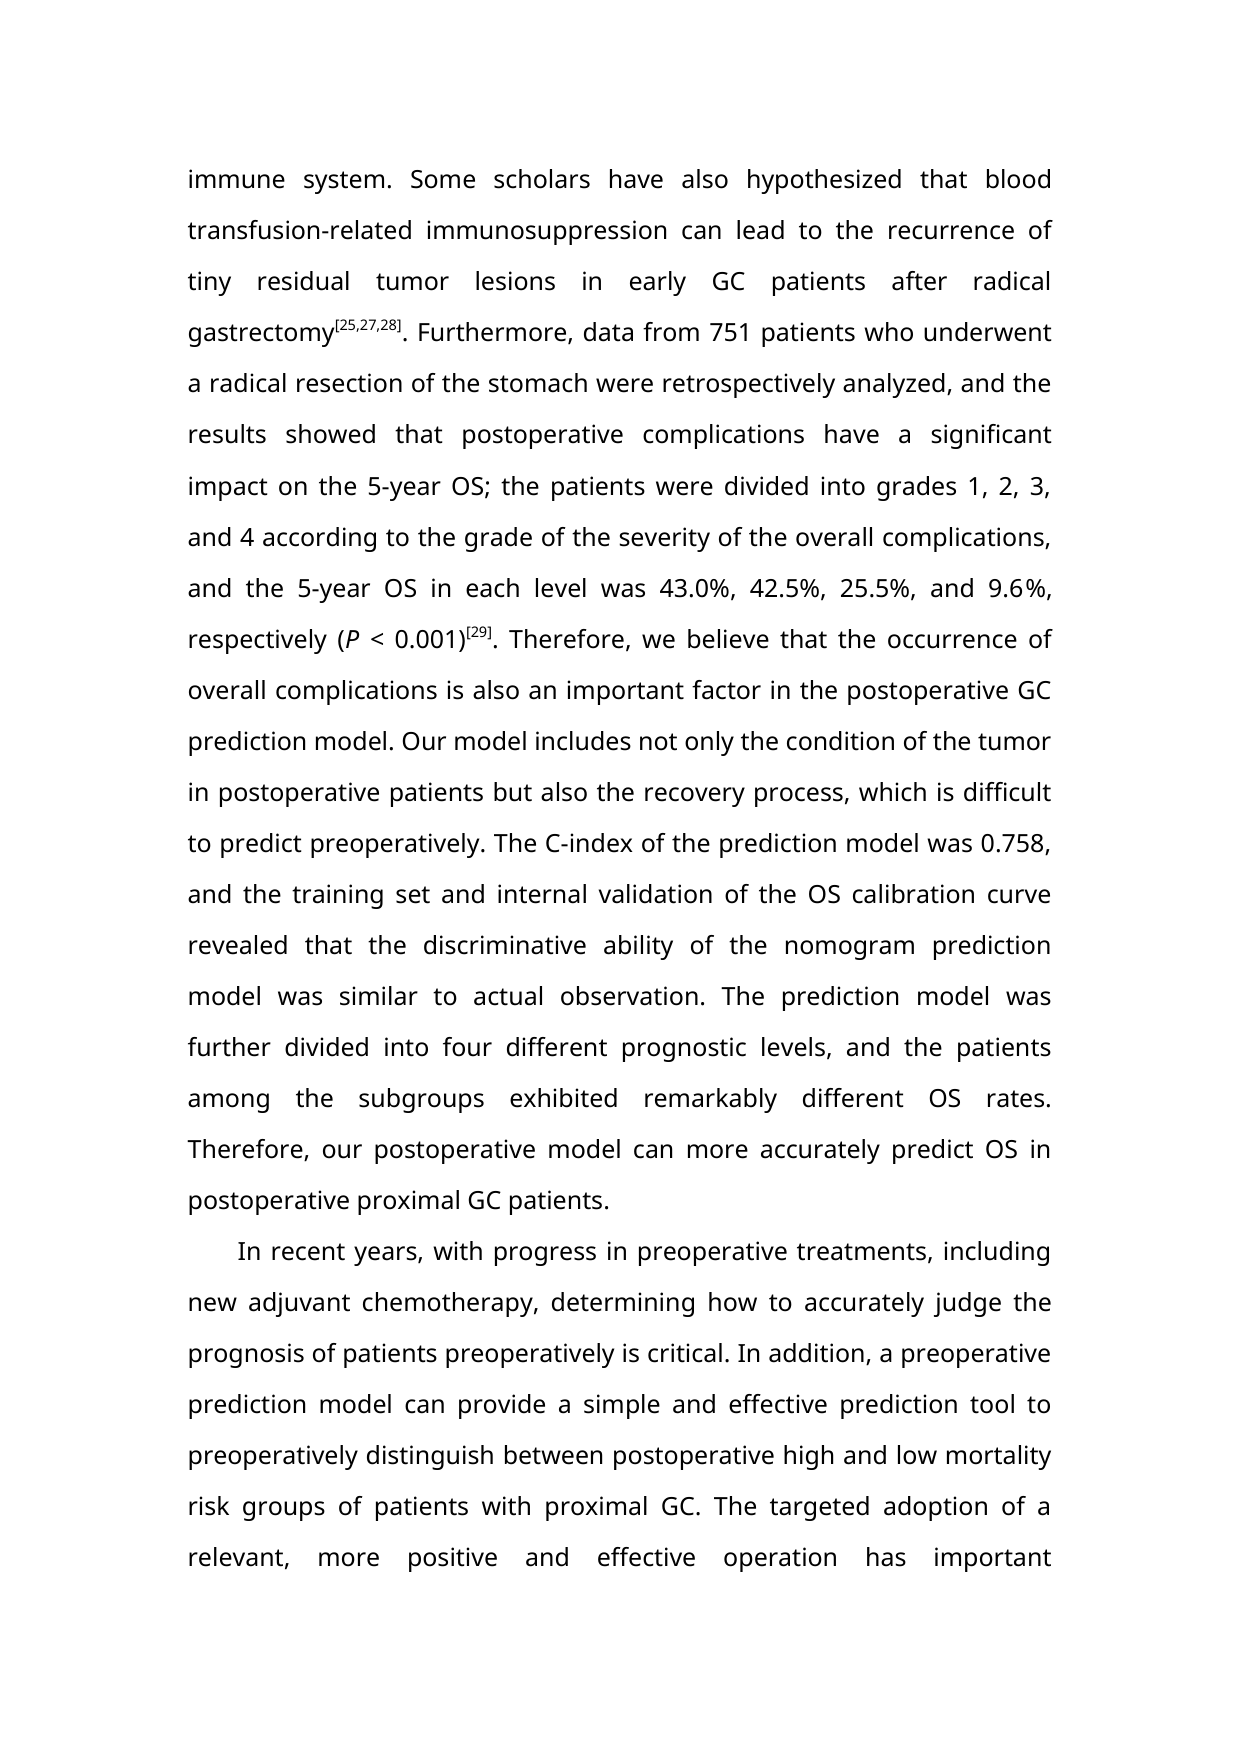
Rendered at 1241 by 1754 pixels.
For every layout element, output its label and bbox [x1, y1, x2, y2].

text [187, 1234, 1053, 1574]
text [187, 162, 1053, 1217]
